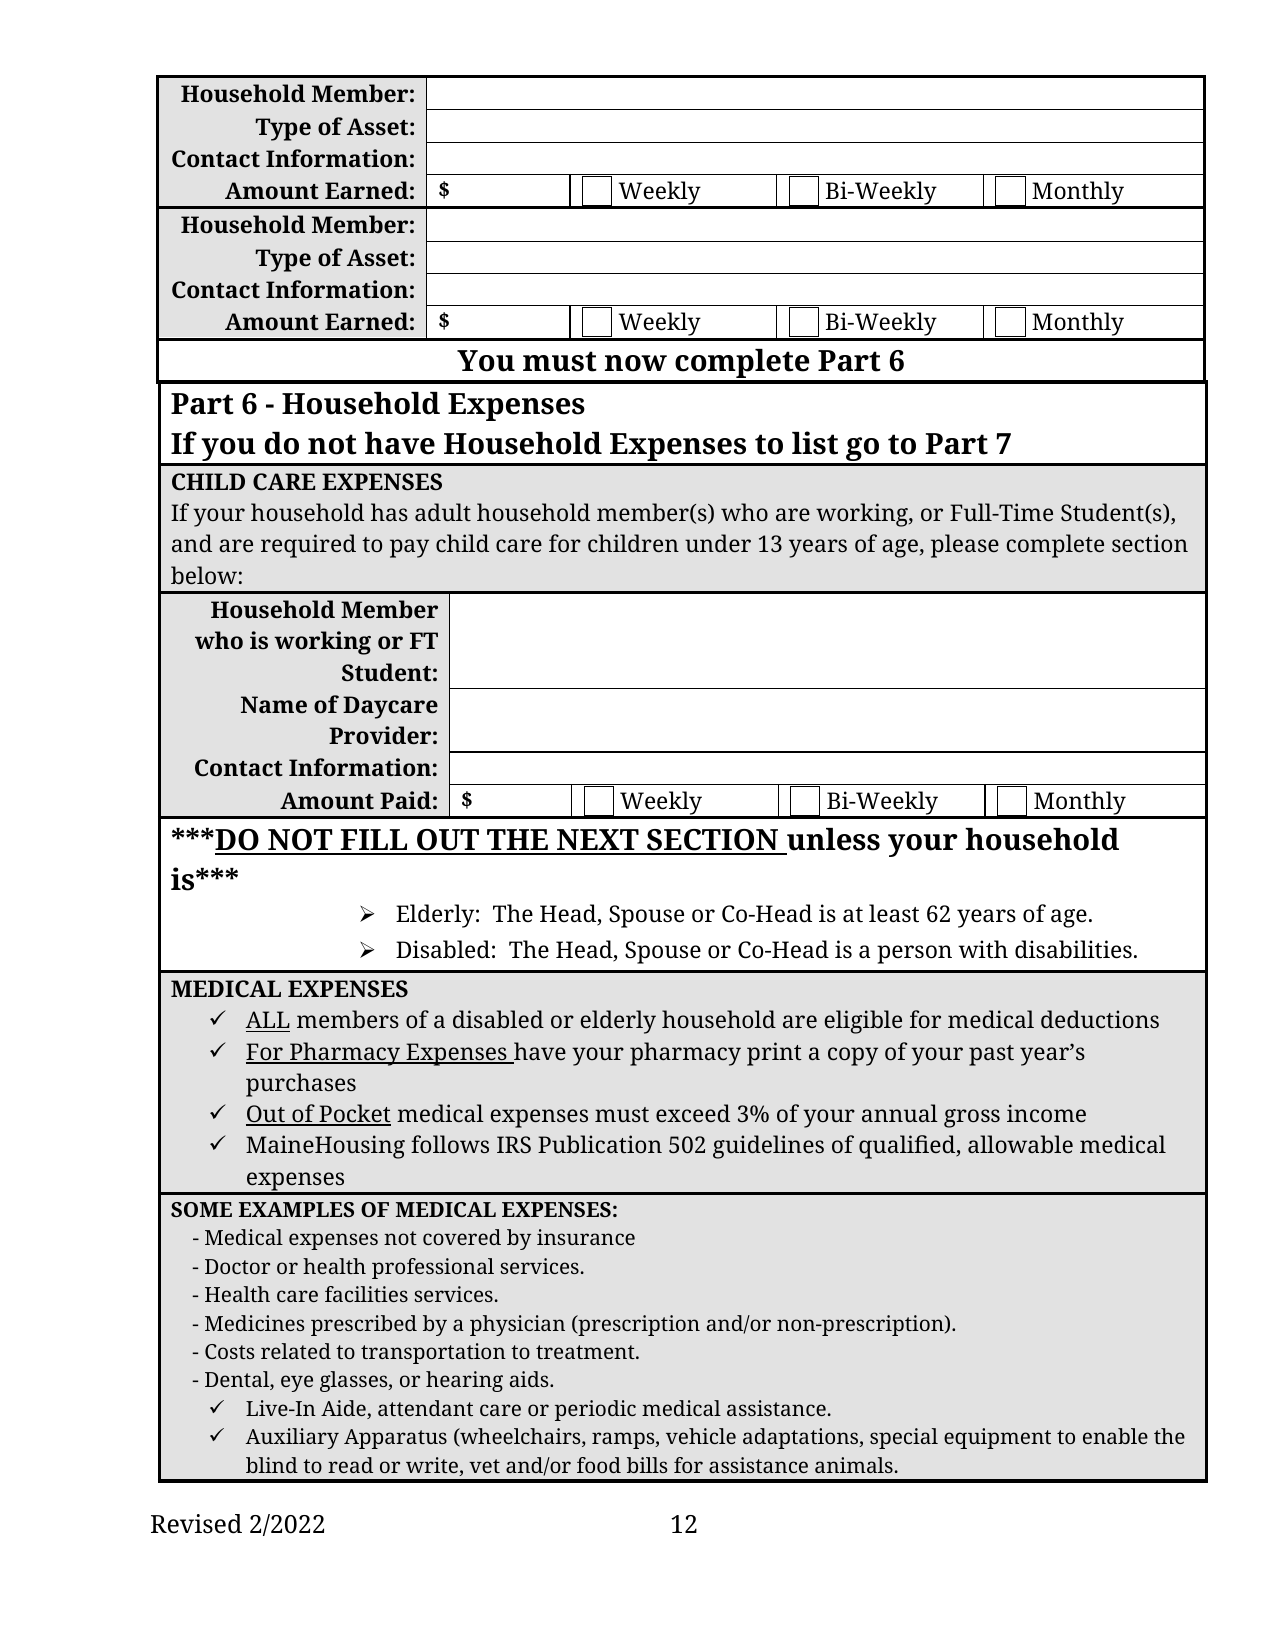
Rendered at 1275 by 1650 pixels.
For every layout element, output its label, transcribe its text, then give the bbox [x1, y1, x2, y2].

table_cell Amount Paid: [161, 784, 449, 816]
table_cell [450, 689, 1205, 751]
table_cell [427, 143, 1203, 174]
table_cell Type of Asset: [159, 241, 426, 273]
table_cell $ [427, 306, 569, 337]
table_cell Household Member: [159, 209, 426, 241]
table_cell Bi-Weekly [777, 306, 983, 337]
table_cell [427, 242, 1203, 273]
table_cell [427, 209, 1203, 241]
table_cell Amount Earned: [159, 305, 426, 337]
table_cell Weekly [571, 306, 776, 337]
table_cell [450, 594, 1205, 688]
table_cell Weekly [572, 785, 778, 816]
table_cell Monthly [984, 306, 1203, 337]
table_cell Household Member who is working or FT Student: [161, 594, 449, 688]
table_cell MEDICAL EXPENSES ALL members of a disabled or elderly household are eligible for medical deductions For Pharmacy Expenses have your pharmacy print a copy of your past year’s purchases Out of Pocket medical expenses must exceed 3% of your annual gross income MaineHousing follows IRS Publication 502 guidelines of qualified, allowable medical expenses [161, 973, 1205, 1192]
table_cell Monthly [984, 175, 1203, 206]
table_cell [427, 78, 1203, 109]
table_cell SOME EXAMPLES OF MEDICAL EXPENSES: - Medical expenses not covered by insurance - Doctor or health professional services. - Health care facilities services. - Medicines prescribed by a physician (prescription and/or non-prescription). - Costs related to transportation to treatment. - Dental, eye glasses, or hearing aids. Live-In Aide, attendant care or periodic medical assistance. Auxiliary Apparatus (wheelchairs, ramps, vehicle adaptations, special equipment to enable the blind to read or write, vet and/or food bills for assistance animals. [161, 1195, 1205, 1479]
table_cell Bi-Weekly [779, 785, 984, 816]
table_cell Household Member: [159, 78, 426, 109]
table_cell Bi-Weekly [777, 175, 983, 206]
table_cell Contact Information: [161, 751, 449, 784]
table_cell Weekly [571, 175, 776, 206]
table_cell [427, 110, 1203, 142]
table_cell Monthly [986, 785, 1205, 816]
table_cell [427, 274, 1203, 305]
table_cell [450, 753, 1205, 784]
table_cell Contact Information: [159, 273, 426, 305]
table_cell $ [427, 175, 569, 206]
table_cell $ [450, 785, 571, 816]
table_cell Part 6 - Household Expenses If you do not have Household Expenses to list go to Part 7 [161, 384, 1205, 463]
table_cell Amount Earned: [159, 174, 426, 206]
table_cell Contact Information: [159, 142, 426, 174]
table_cell You must now complete Part 6 [159, 341, 1203, 380]
table_cell Name of Daycare Provider: [161, 688, 449, 751]
table_cell CHILD CARE EXPENSES If your household has adult household member(s) who are working, or Full-Time Student(s), and are required to pay child care for children under 13 years of age, please complete section below: [161, 466, 1205, 591]
table_cell Type of Asset: [159, 109, 426, 142]
table_cell ***DO NOT FILL OUT THE NEXT SECTION unless your household is*** Elderly: The Head, Spouse or Co-Head is at least 62 years of age. Disabled: The Head, Spouse or Co-Head is a person with disabilities. [161, 819, 1205, 970]
